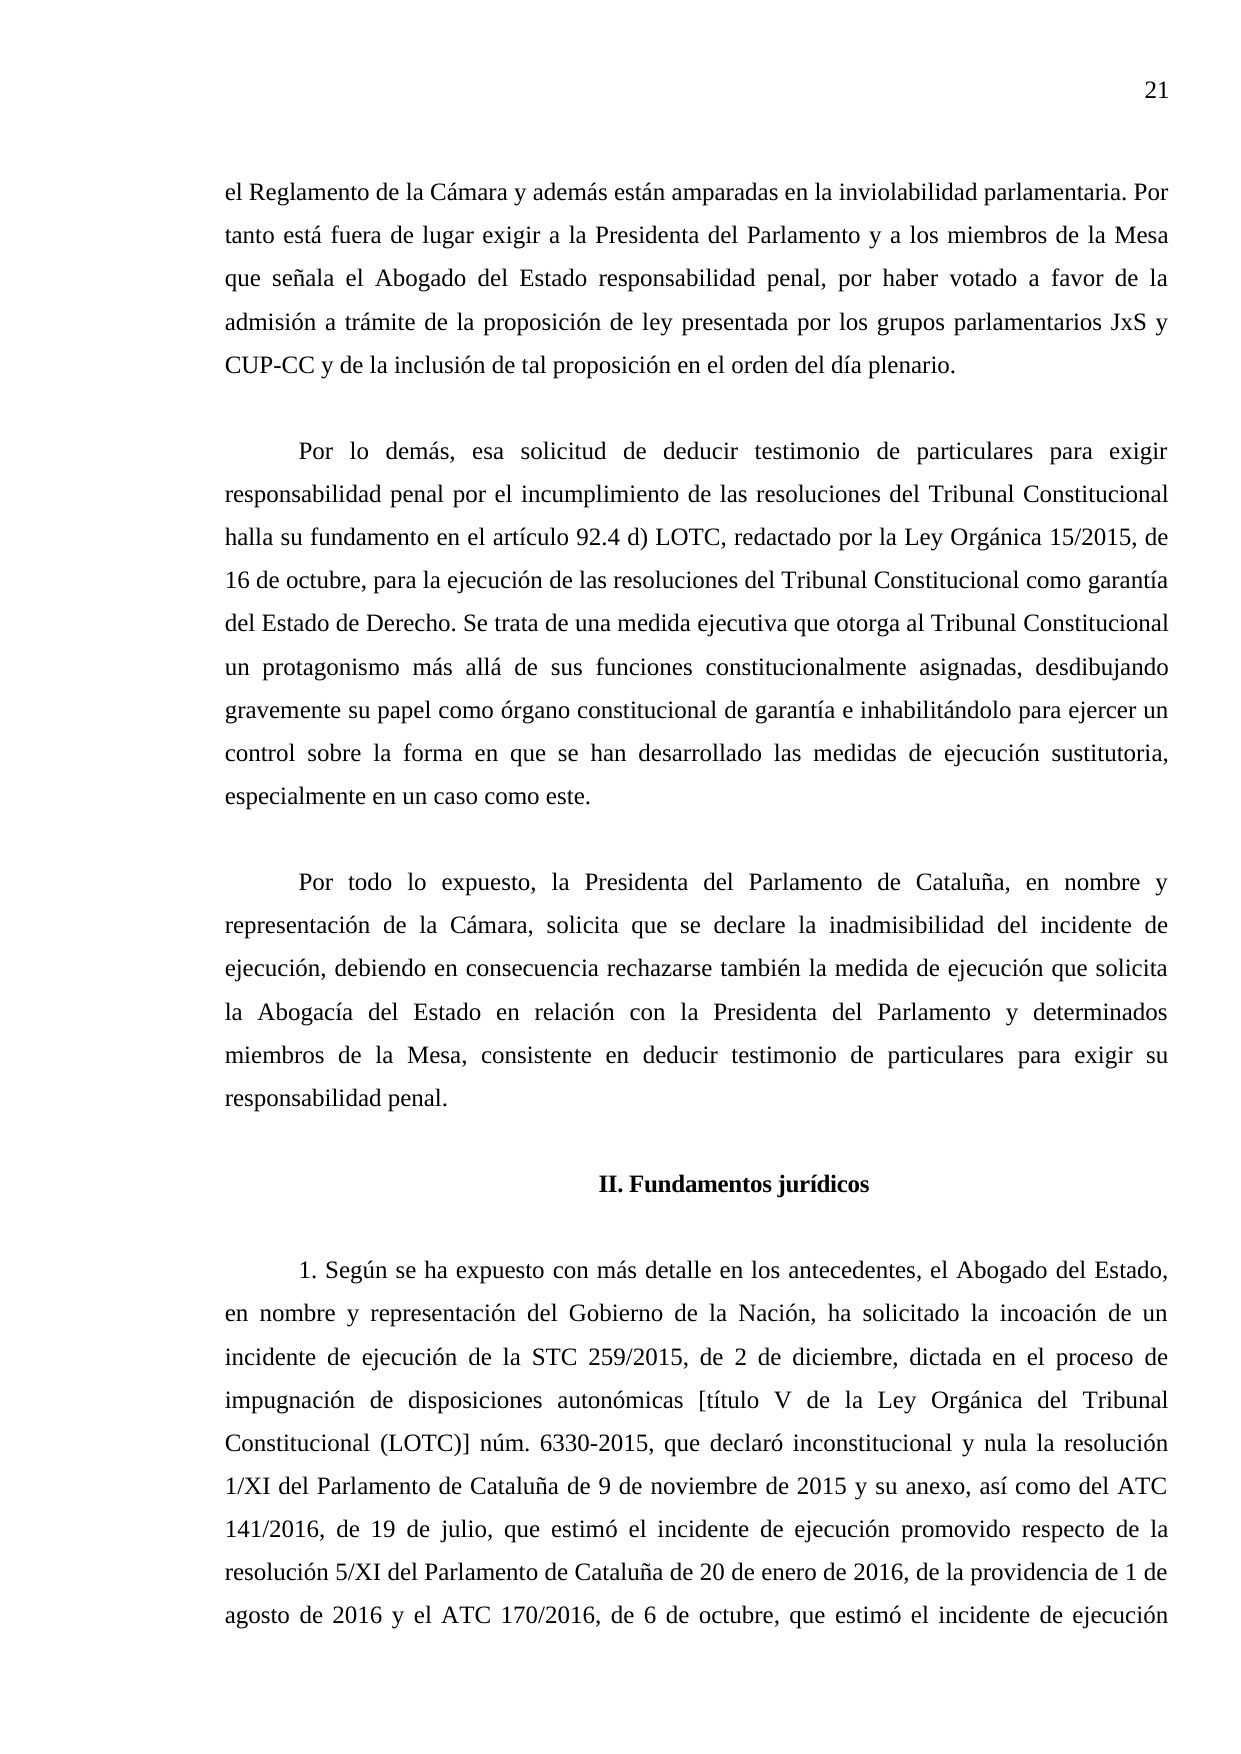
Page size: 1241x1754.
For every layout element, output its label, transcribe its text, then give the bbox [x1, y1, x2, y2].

subtitle II. Fundamentos jurídicos [224, 1169, 1169, 1198]
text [224, 1255, 1169, 1629]
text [224, 177, 1169, 378]
text Por lo demás, esa solicitud de deducir testimonio de particulares para exigir responsabilidad penal por el incumplimiento de las resoluciones del Tribunal Constitucional halla su fundamento en el artículo 92.4 d) LOTC, redactado por la Ley Orgánica 15/2015, de 16 de octubre, para la ejecución de las resoluciones del Tribunal Constitucional como garantía del Estado de Derecho. Se trata de una medida ejecutiva que otorga al Tribunal Constitucional un protagonismo más allá de sus funciones constitucionalmente asignadas, desdibujando gravemente su papel como órgano constitucional de garantía e inhabilitándolo para ejercer un control sobre la forma en que se han desarrollado las medidas de ejecución sustitutoria, especialmente en un caso como este. [224, 436, 1169, 810]
text Por todo lo expuesto, la Presidenta del Parlamento de Cataluña, en nombre y representación de la Cámara, solicita que se declare la inadmisibilidad del incidente de ejecución, debiendo en consecuencia rechazarse también la medida de ejecución que solicita la Abogacía del Estado en relación con la Presidenta del Parlamento y determinados miembros de la Mesa, consistente en deducir testimonio de particulares para exigir su responsabilidad penal. [224, 867, 1169, 1112]
